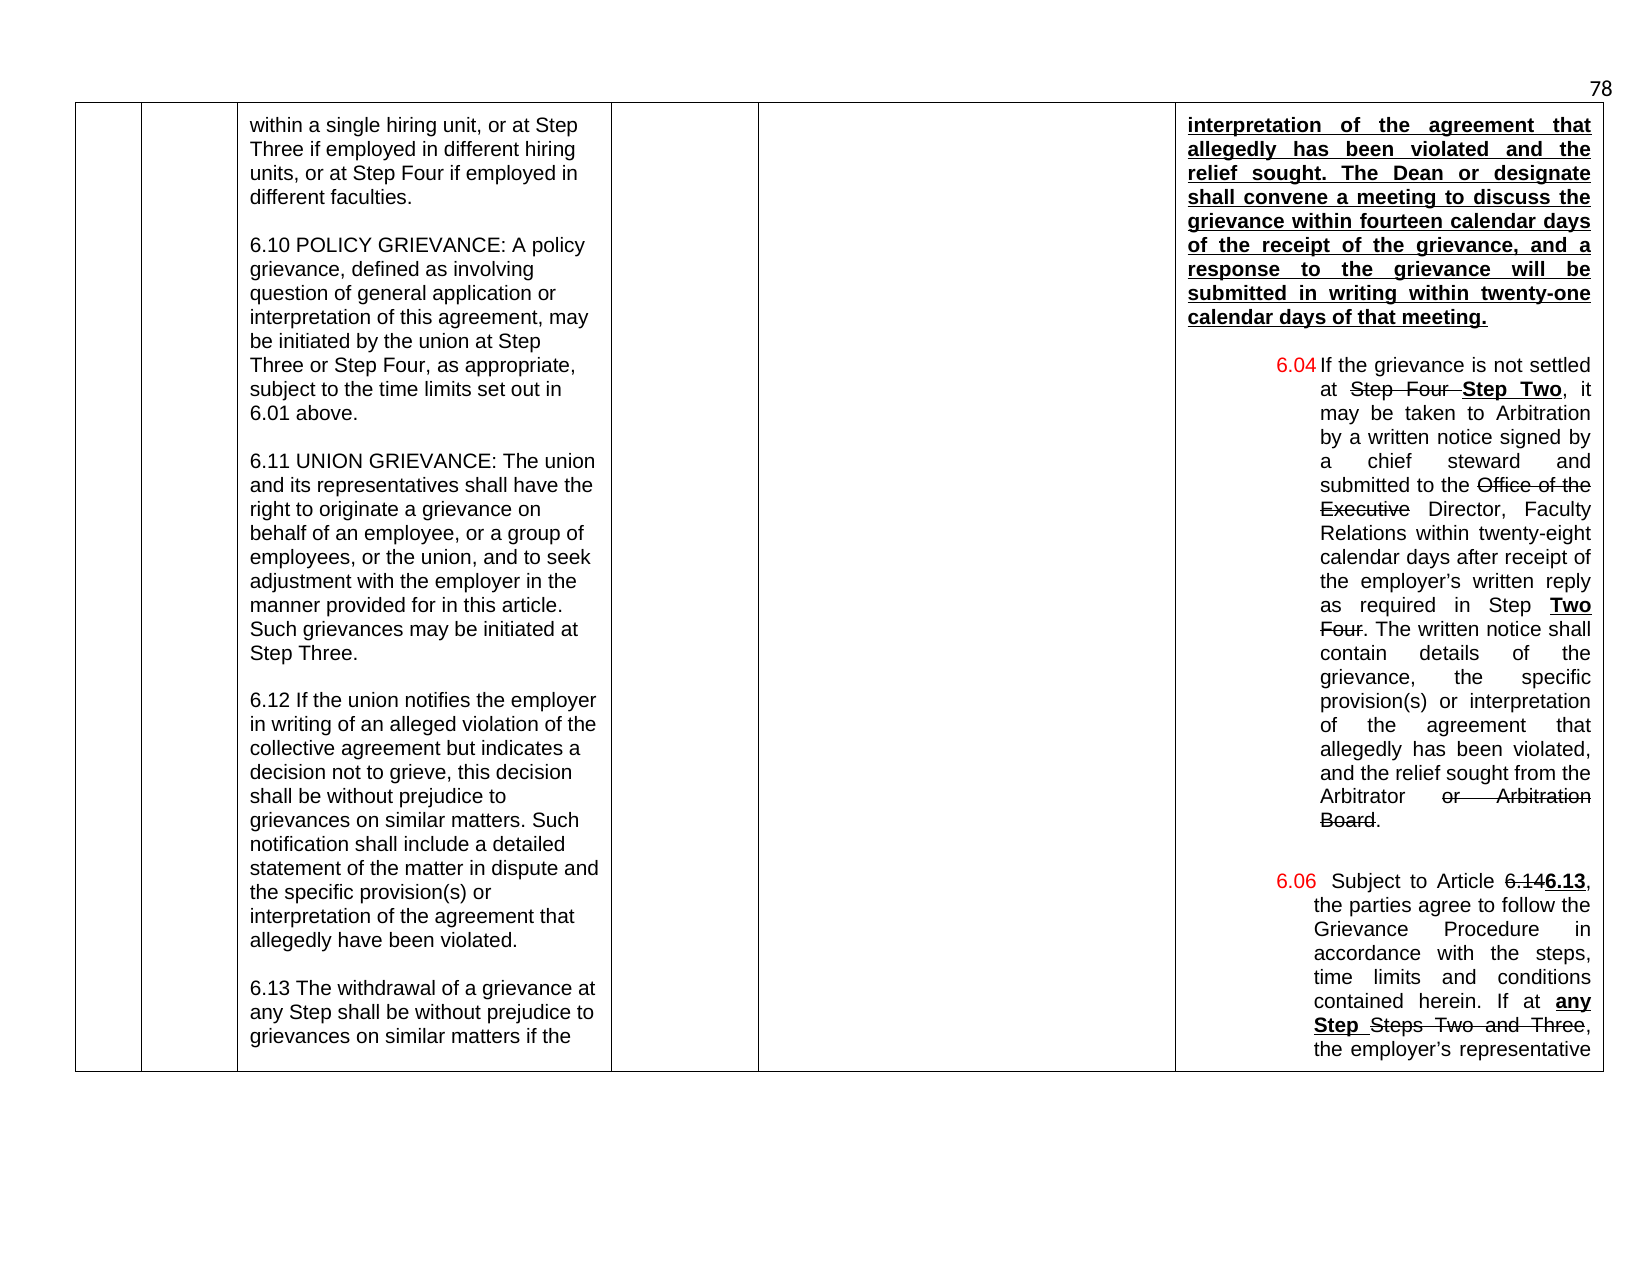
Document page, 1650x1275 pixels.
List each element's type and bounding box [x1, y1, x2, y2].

table_cell [76, 103, 141, 1071]
table_cell [142, 103, 237, 1071]
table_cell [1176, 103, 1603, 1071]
table_cell [612, 103, 758, 1071]
table_cell [238, 103, 611, 1071]
table_cell [759, 103, 1175, 1071]
